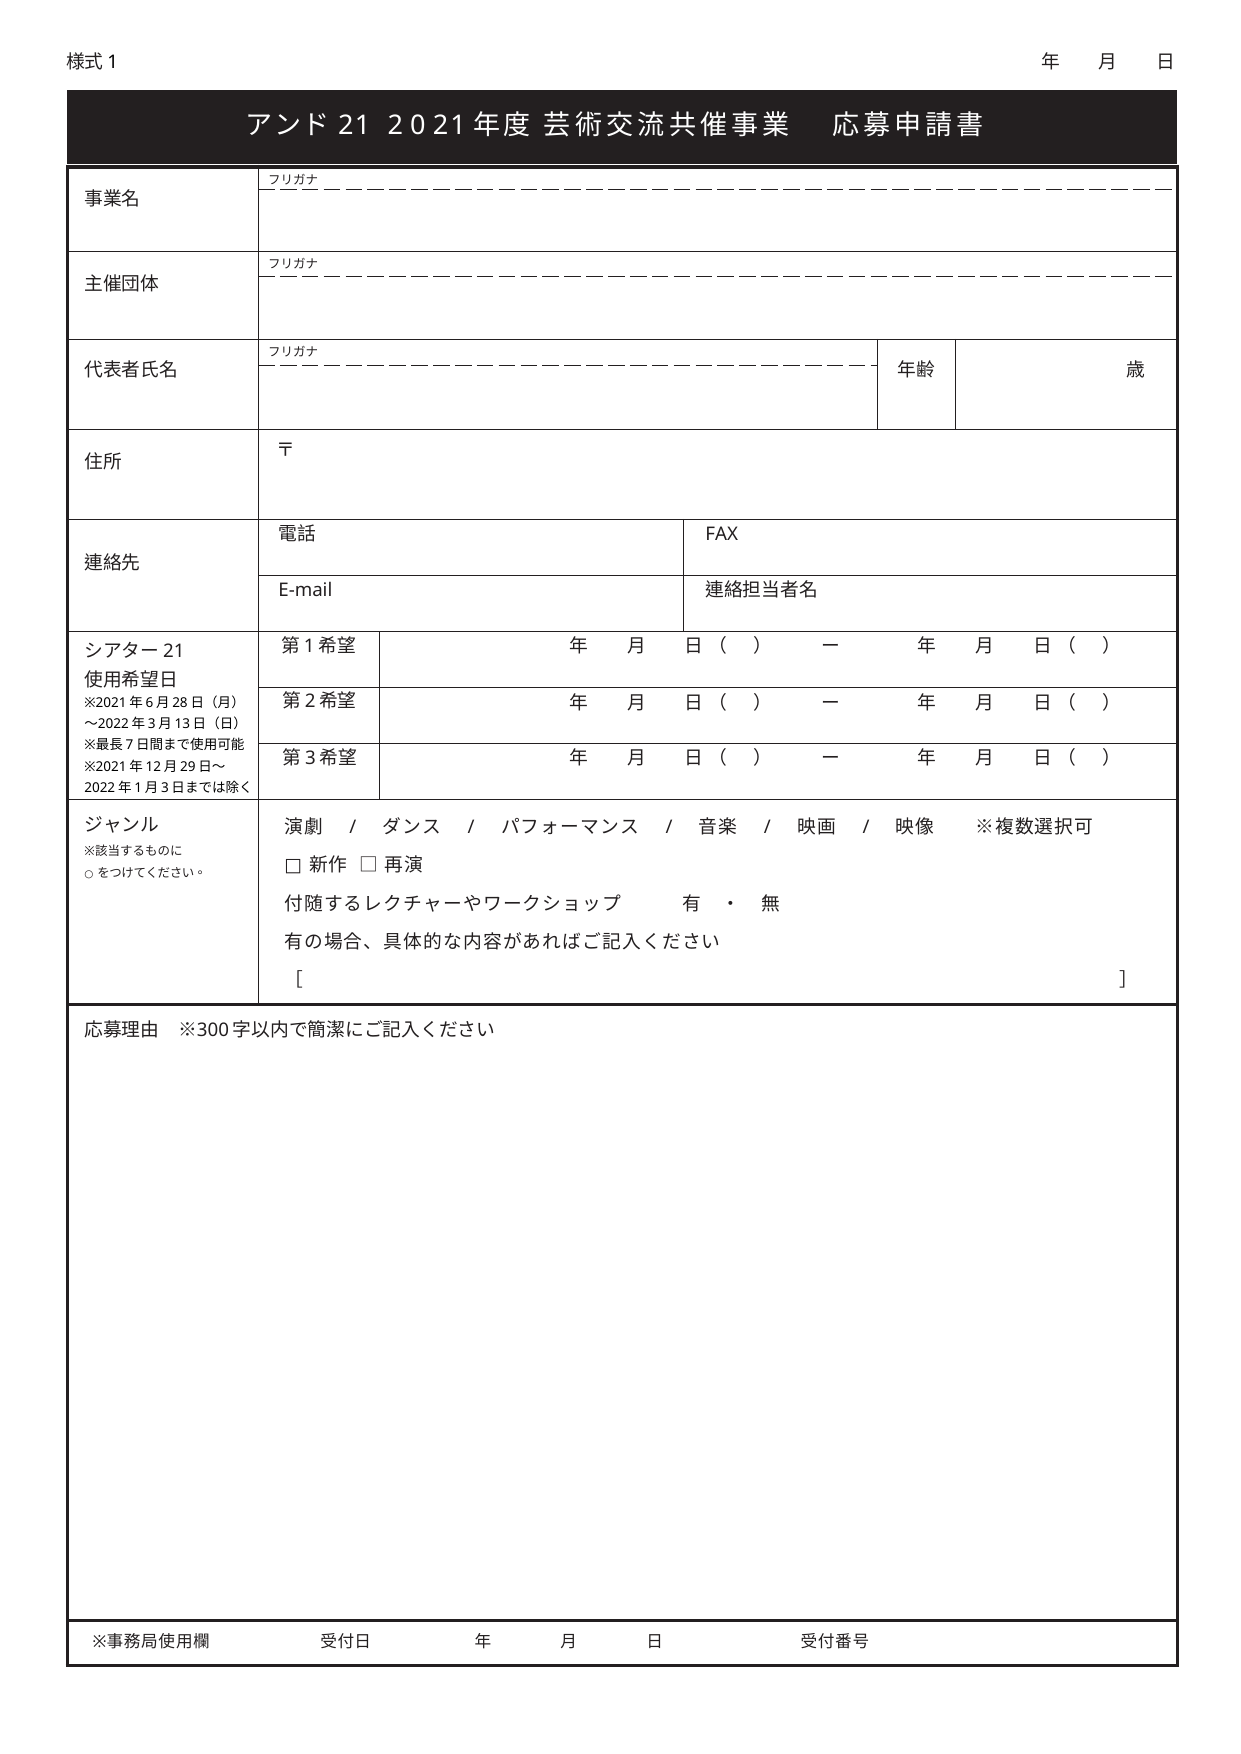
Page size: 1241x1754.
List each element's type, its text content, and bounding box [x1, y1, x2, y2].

table_cell [259, 276, 1176, 339]
table_cell 月 日 （ ） [955, 744, 1176, 799]
table_cell 月 日 （ ） [955, 632, 1176, 687]
table_cell 年 [847, 632, 955, 687]
table_cell 事業名 [69, 169, 258, 251]
table_cell フリガナ [259, 340, 877, 365]
table_cell [259, 365, 877, 428]
table_cell 代表者氏名 [69, 340, 258, 428]
table_header アンド21 2 0 21年度 芸術交流共催事業 応募申請書 [67, 90, 1177, 164]
table_cell 応募理由 ※300字以内で簡潔にご記入ください [69, 1006, 1176, 1619]
table_cell 連絡先 [69, 520, 258, 631]
table_cell 日 （ [646, 688, 743, 743]
table_cell [259, 189, 1176, 251]
table_cell 年齢 [878, 340, 955, 428]
table_cell ） ー [743, 632, 847, 687]
table_cell 連絡担当者名 [684, 576, 1176, 631]
table_cell 歳 [956, 340, 1176, 428]
table_cell 年 [847, 688, 955, 743]
table_cell 第1希望 [259, 632, 379, 687]
table_cell 〒 [259, 430, 1176, 519]
table_cell 年 月 [380, 744, 646, 799]
table_cell 月 日 （ ） [955, 688, 1176, 743]
table_cell 年 月 [380, 632, 646, 687]
table_cell フリガナ [259, 169, 1176, 189]
table_cell 年 [847, 744, 955, 799]
table_cell 演劇 / ダンス / パフォーマンス / 音楽 / 映画 / 映像 ※複数選択可 □ 新作 □ 再演 付随するレクチャーやワークショップ 有 ・ 無 有の場合、具体的な内容があればご記入ください ［ ］ [259, 800, 1176, 1002]
table_cell FAX [684, 520, 1176, 575]
table_cell 電話 [259, 520, 683, 575]
table_cell シアター21 使用希望日 ※2021年6月28日（月） 〜2022年3月13日（日） ※最長7日間まで使用可能 ※2021年12月29日〜 2022年1月3日までは除く [69, 632, 258, 799]
table_cell 主催団体 [69, 252, 258, 339]
table_cell E-mail [259, 576, 683, 631]
table_cell 第3希望 [259, 744, 379, 799]
table_cell 日 （ [646, 632, 743, 687]
table_cell ジャンル ※該当するものに をつけてください。 [69, 800, 258, 1002]
table_cell ） ー [743, 688, 847, 743]
table_cell フリガナ [259, 252, 1176, 276]
table_cell 年 月 [380, 688, 646, 743]
table_cell 住所 [69, 430, 258, 519]
table_cell ※事務局使用欄 受付日 年 月 日 受付番号 [69, 1622, 1176, 1664]
table_cell 日 （ [646, 744, 743, 799]
table_cell ） ー [743, 744, 847, 799]
table_cell 第2希望 [259, 688, 379, 743]
